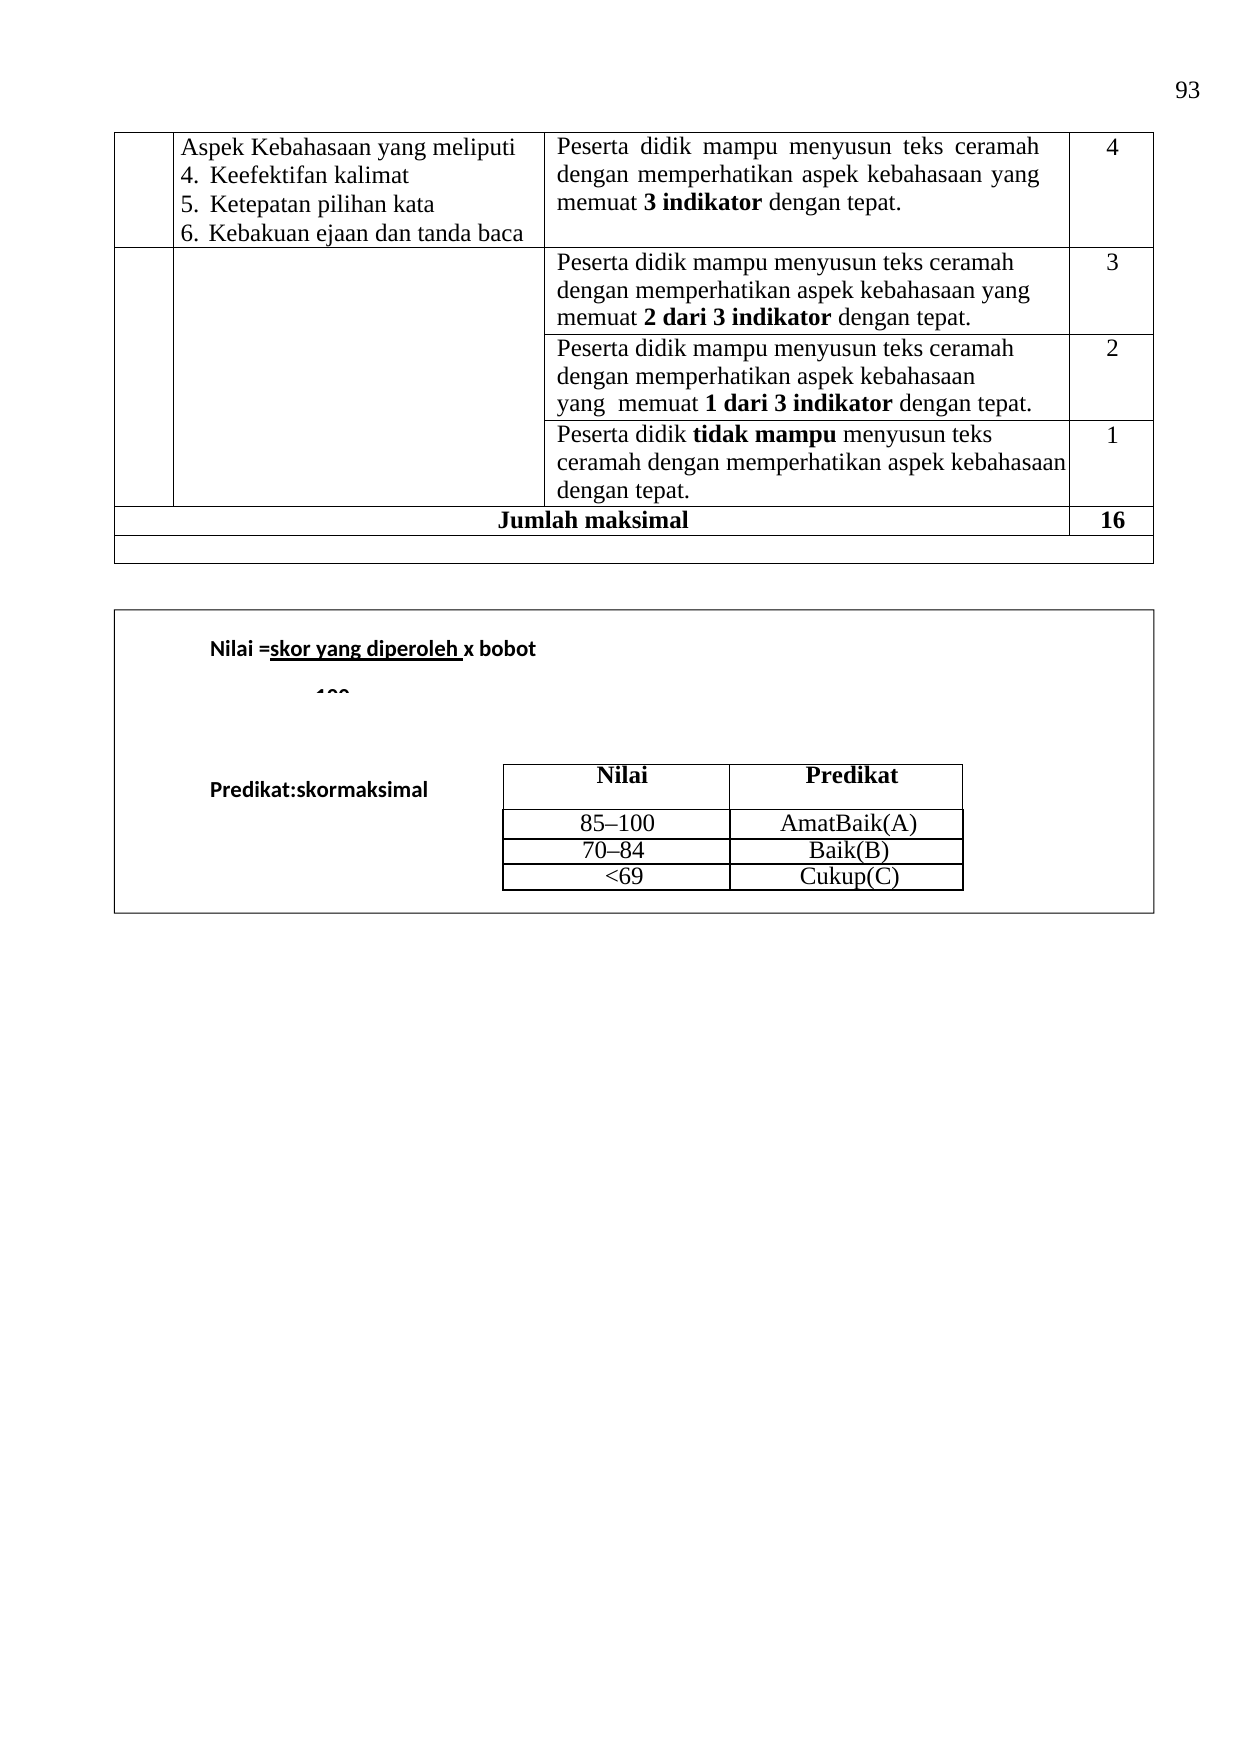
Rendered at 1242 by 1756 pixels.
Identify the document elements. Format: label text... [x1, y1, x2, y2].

table_cell <69 [504, 865, 729, 889]
table_cell [115, 248, 173, 506]
table_cell Cukup(C) [731, 865, 962, 889]
table_cell [115, 536, 1153, 563]
table_cell AmatBaik(A) [731, 810, 962, 838]
table_cell 16 [1070, 507, 1153, 535]
table_cell 3 [1070, 248, 1153, 333]
table_cell [174, 248, 544, 506]
table_cell 70–84 [504, 840, 729, 863]
table_header Predikat [730, 765, 962, 809]
table_header Peserta didik mampu menyusun teks ceramah dengan memperhatikan aspek kebahasaan yang memuat 3 indikator dengan tepat. [545, 133, 1069, 247]
table_cell Baik(B) [731, 840, 962, 863]
table_cell 2 [1070, 335, 1153, 420]
table_cell Peserta didik tidak mampu menyusun teks ceramah dengan memperhatikan aspek kebahasaan dengan tepat. [545, 421, 1069, 506]
table_header 4 [1070, 133, 1153, 247]
table_header [115, 133, 173, 247]
table_cell 1 [1070, 421, 1153, 506]
table_cell Peserta didik mampu menyusun teks ceramah dengan memperhatikan aspek kebahasaan yang memuat 2 dari 3 indikator dengan tepat. [545, 248, 1069, 333]
table_header Aspek Kebahasaan yang meliputi Keefektifan kalimat Ketepatan pilihan kata Kebakuan ejaan dan tanda baca [174, 133, 544, 247]
table_cell Jumlah maksimal [115, 507, 1069, 535]
table_header Nilai [504, 765, 729, 809]
table_cell 85–100 [504, 810, 729, 838]
table_cell Peserta didik mampu menyusun teks ceramah dengan memperhatikan aspek kebahasaan yang memuat 1 dari 3 indikator dengan tepat. [545, 335, 1069, 420]
